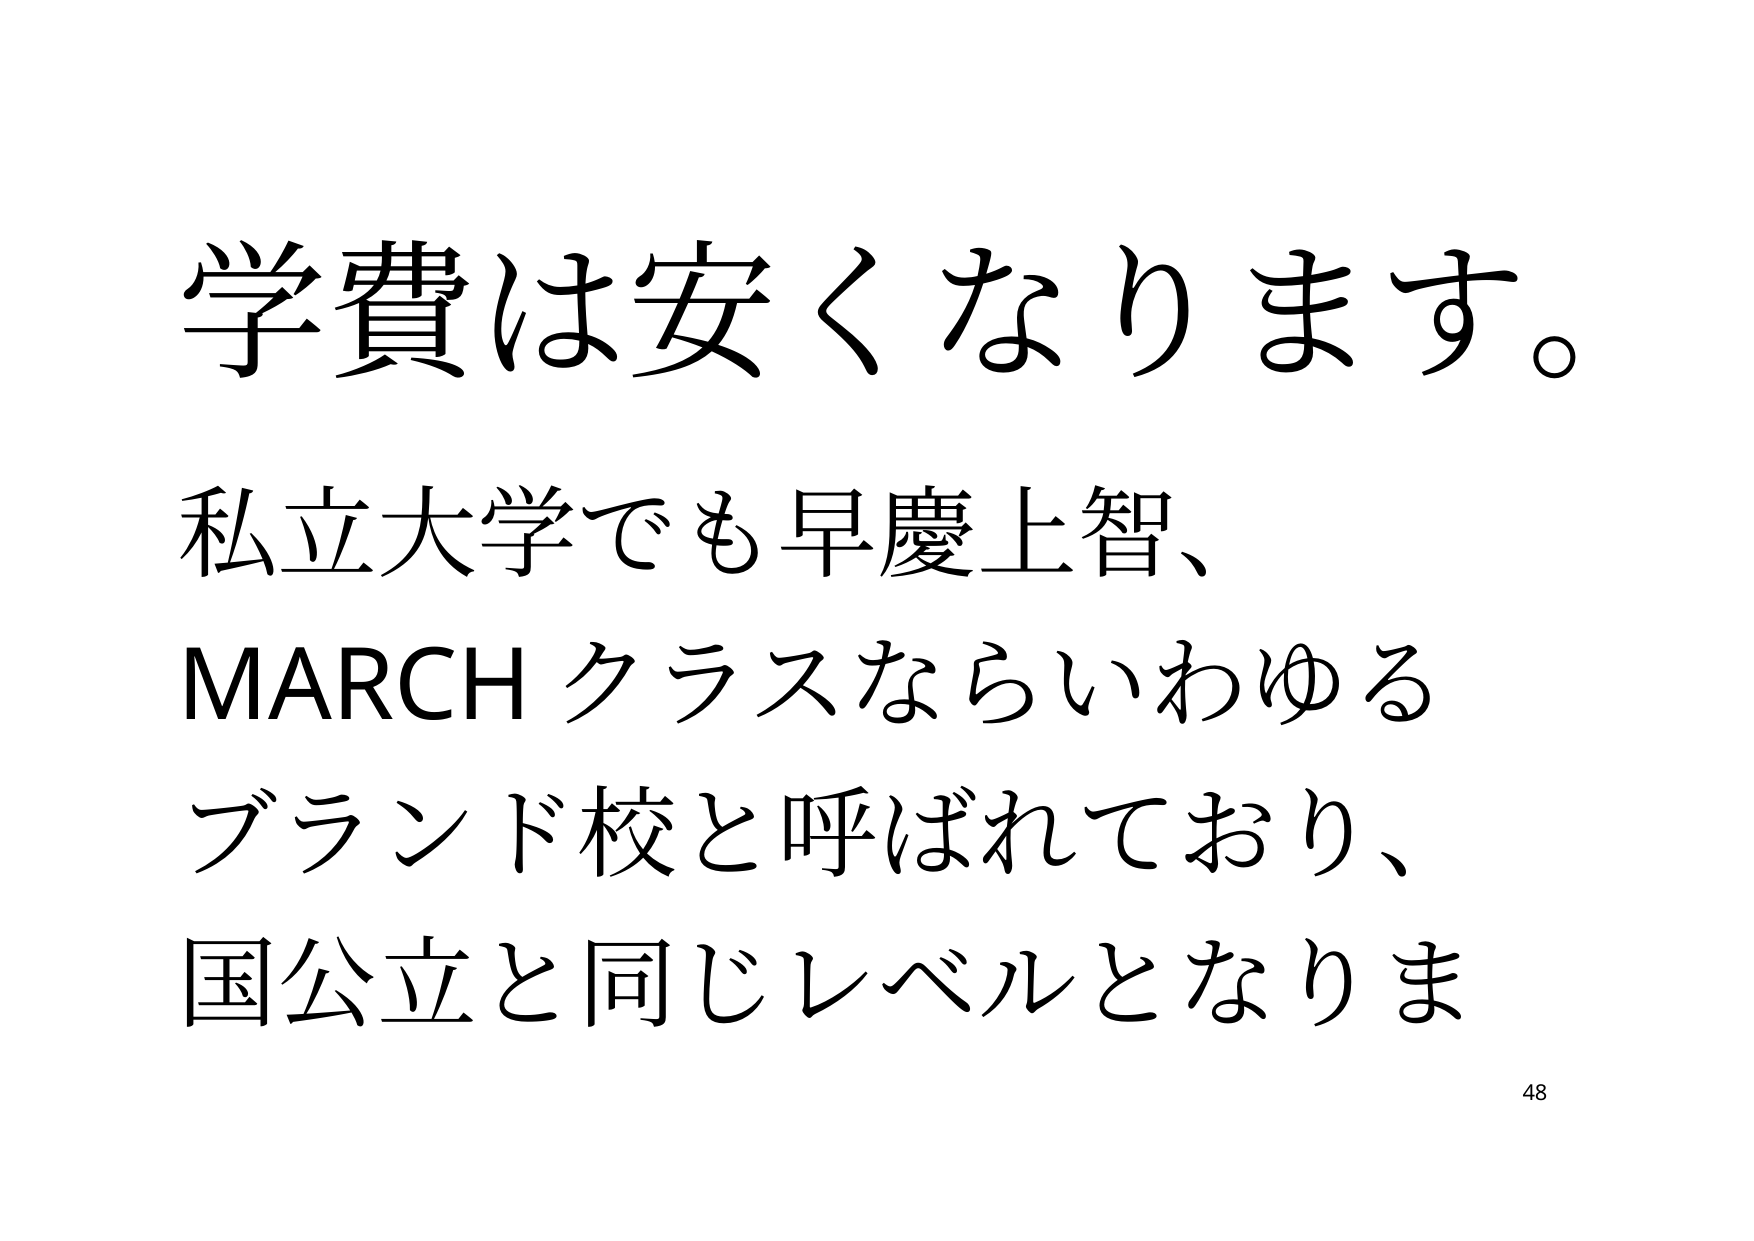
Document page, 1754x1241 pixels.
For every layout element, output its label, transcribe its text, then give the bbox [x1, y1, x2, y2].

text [177, 451, 1547, 1051]
text 学費は安くなります。 [177, 189, 1547, 414]
